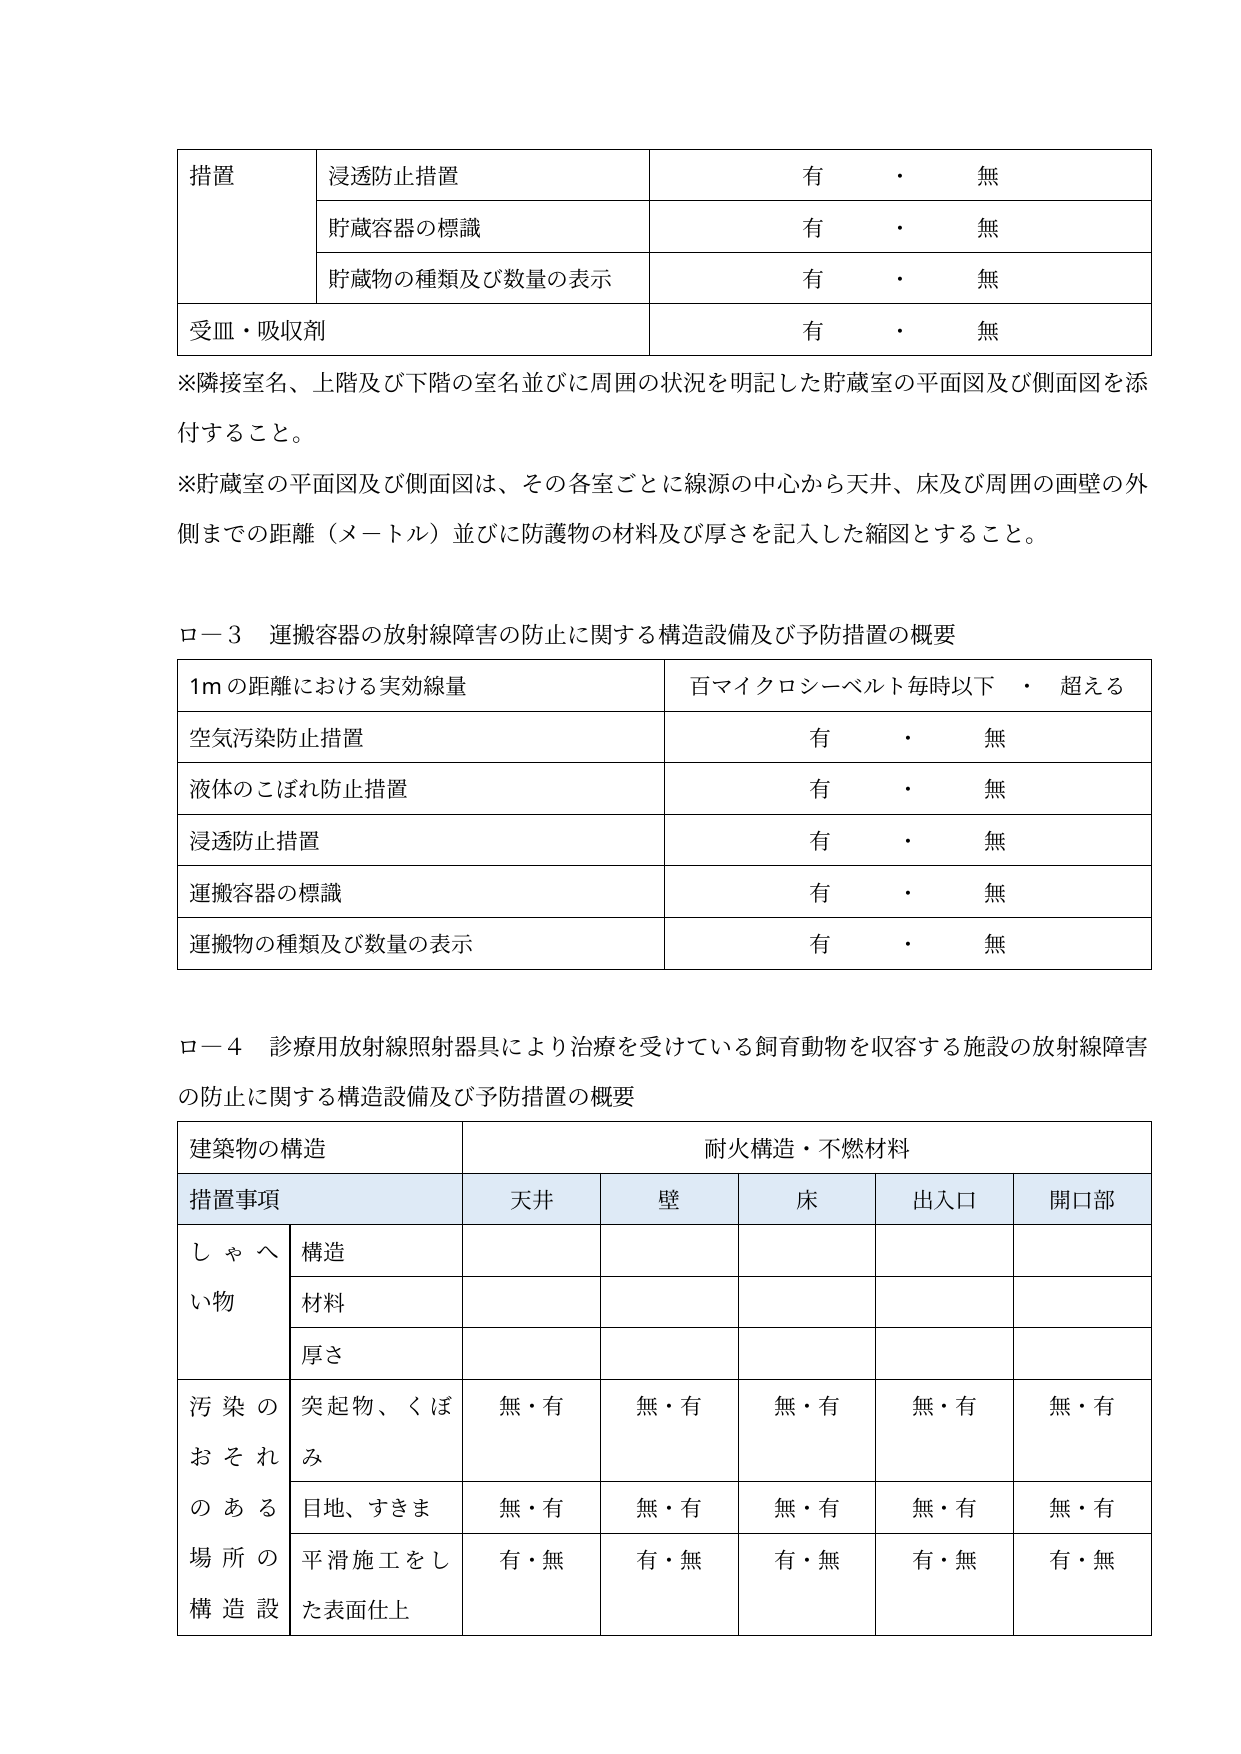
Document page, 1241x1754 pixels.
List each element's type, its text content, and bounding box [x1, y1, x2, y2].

table_cell [463, 1328, 600, 1379]
table_cell [463, 1277, 600, 1327]
table_cell 有 ・ 無 [650, 304, 1151, 355]
table_cell 厚さ [291, 1328, 462, 1379]
table_cell 浸透防止措置 [317, 150, 649, 200]
table_cell [463, 1225, 600, 1276]
table_cell 平滑施工をした表面仕上 [291, 1534, 462, 1634]
table_cell 天井 [463, 1174, 600, 1224]
table_cell 無・有 [739, 1380, 875, 1481]
table_cell 有 ・ 無 [665, 763, 1151, 814]
table_cell [739, 1277, 875, 1327]
table_cell 受皿・吸収剤 [178, 304, 649, 355]
table_header 1mの距離における実効線量 [178, 660, 664, 711]
table_cell 突起物、くぼみ [291, 1380, 462, 1481]
table_cell [1014, 1328, 1151, 1379]
table_cell 運搬物の種類及び数量の表示 [178, 918, 664, 968]
table_header 耐火構造・不燃材料 [463, 1122, 1151, 1173]
table_cell 構造 [291, 1225, 462, 1276]
table_cell 無・有 [739, 1482, 875, 1532]
table_cell 有・無 [463, 1534, 600, 1634]
table_cell 有・無 [739, 1534, 875, 1634]
text ロ―３ 運搬容器の放射線障害の防止に関する構造設備及び予防措置の概要 [177, 608, 1152, 659]
table_cell 無・有 [876, 1380, 1013, 1481]
table_cell しゃへい物 [178, 1225, 289, 1379]
table_cell 有 ・ 無 [650, 201, 1151, 252]
table_cell [876, 1277, 1013, 1327]
table_cell 有 ・ 無 [650, 150, 1151, 200]
table_cell [876, 1225, 1013, 1276]
table_cell 液体のこぼれ防止措置 [178, 763, 664, 814]
table_cell [1014, 1277, 1151, 1327]
table_cell 無・有 [876, 1482, 1013, 1532]
table_cell 有 ・ 無 [665, 918, 1151, 968]
table_cell 出入口 [876, 1174, 1013, 1224]
table_cell 有 ・ 無 [650, 253, 1151, 303]
table_header 建築物の構造 [178, 1122, 462, 1173]
table_cell 無・有 [601, 1380, 738, 1481]
text ※貯蔵室の平面図及び側面図は、その各室ごとに線源の中心から天井、床及び周囲の画壁の外側までの距離（メ－トル）並びに防護物の材料及び厚さを記入した縮図とすること。 [177, 457, 1152, 558]
table_cell 床 [739, 1174, 875, 1224]
text ※隣接室名、上階及び下階の室名並びに周囲の状況を明記した貯蔵室の平面図及び側面図を添付すること。 [177, 356, 1152, 457]
table_cell 無・有 [463, 1482, 600, 1532]
table_header 百マイクロシーベルト毎時以下 ・ 超える [665, 660, 1151, 711]
table_cell 有・無 [601, 1534, 738, 1634]
table_cell 開口部 [1014, 1174, 1151, 1224]
table_cell 無・有 [1014, 1482, 1151, 1532]
table_cell [601, 1328, 738, 1379]
table_cell 有・無 [876, 1534, 1013, 1634]
table_cell 空気汚染防止措置 [178, 712, 664, 762]
table_cell 汚染のおそれのある場所の構造設備 [178, 1380, 289, 1634]
table_cell 無・有 [463, 1380, 600, 1481]
table_cell 有 ・ 無 [665, 866, 1151, 917]
table_cell 貯蔵物の種類及び数量の表示 [317, 253, 649, 303]
table_cell 有 ・ 無 [665, 815, 1151, 865]
table_cell 有・無 [1014, 1534, 1151, 1634]
table_cell [601, 1277, 738, 1327]
table_cell 無・有 [601, 1482, 738, 1532]
table_cell [601, 1225, 738, 1276]
table_cell [739, 1328, 875, 1379]
table_cell 壁 [601, 1174, 738, 1224]
table_cell 措置事項 [178, 1174, 462, 1224]
table_cell 材料 [291, 1277, 462, 1327]
table_cell 貯蔵容器の標識 [317, 201, 649, 252]
table_cell 浸透防止措置 [178, 815, 664, 865]
table_cell 運搬容器の標識 [178, 866, 664, 917]
table_cell 無・有 [1014, 1380, 1151, 1481]
text ロ―４ 診療用放射線照射器具により治療を受けている飼育動物を収容する施設の放射線障害の防止に関する構造設備及び予防措置の概要 [177, 1020, 1152, 1121]
table_cell 目地、すきま [291, 1482, 462, 1532]
table_cell [739, 1225, 875, 1276]
table_cell [876, 1328, 1013, 1379]
table_cell 有 ・ 無 [665, 712, 1151, 762]
table_cell [1014, 1225, 1151, 1276]
